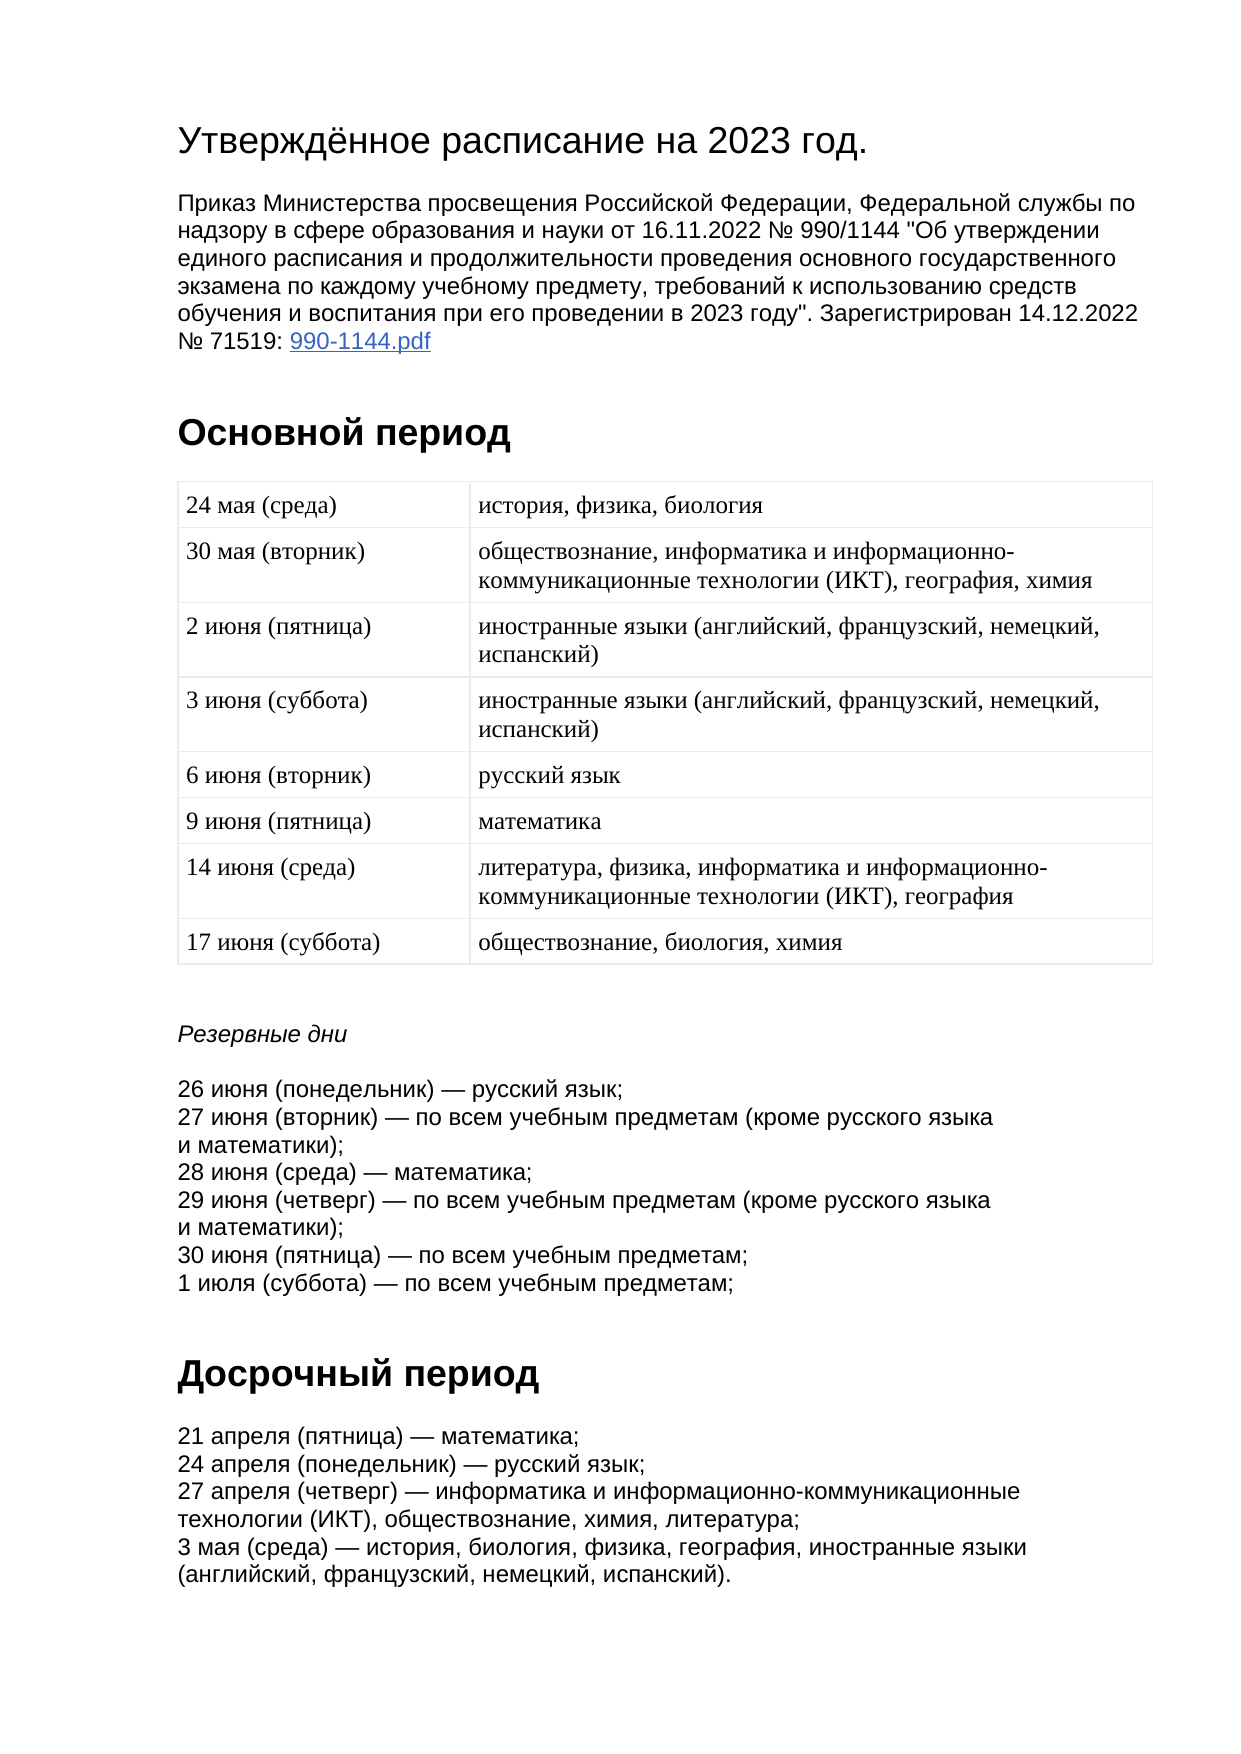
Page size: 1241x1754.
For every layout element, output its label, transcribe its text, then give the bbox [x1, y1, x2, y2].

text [177, 965, 1152, 1615]
table_cell 17 июня (суббота) [179, 919, 469, 963]
table_header 24 мая (среда) [179, 482, 470, 527]
table_cell иностранные языки (английский, французский, немецкий, испанский) [471, 678, 1152, 751]
table_cell обществознание, биология, химия [471, 919, 1152, 963]
table_cell 9 июня (пятница) [179, 798, 469, 843]
table_cell русский язык [471, 752, 1152, 797]
table_header история, физика, биология [471, 482, 1152, 527]
table_cell 14 июня (среда) [179, 844, 469, 917]
table_cell 3 июня (суббота) [179, 678, 469, 751]
table_cell 30 мая (вторник) [179, 528, 469, 601]
table_cell иностранные языки (английский, французский, немецкий, испанский) [471, 603, 1152, 676]
text Утверждённое расписание на 2023 год. Приказ Министерства просвещения Российской Федерации, Федеральной службы по надзору в сфере образования и науки от 16.11.2022 № 990/1144 "Об утверждении единого расписания и продолжительности проведения основного государственного экзамена по каждому учебному предмету, требований к использованию средств обучения и воспитания при его проведении в 2023 году". Зарегистрирован 14.12.2022 № 71519: 990-1144.pdf Основной период [177, 118, 1152, 481]
table_cell 2 июня (пятница) [179, 603, 469, 676]
table_cell обществознание, информатика и информационно-коммуникационные технологии (ИКТ), география, химия [471, 528, 1152, 601]
table_cell математика [471, 798, 1152, 843]
table_cell 6 июня (вторник) [179, 752, 469, 797]
table_cell литература, физика, информатика и информационно-коммуникационные технологии (ИКТ), география [471, 844, 1152, 917]
